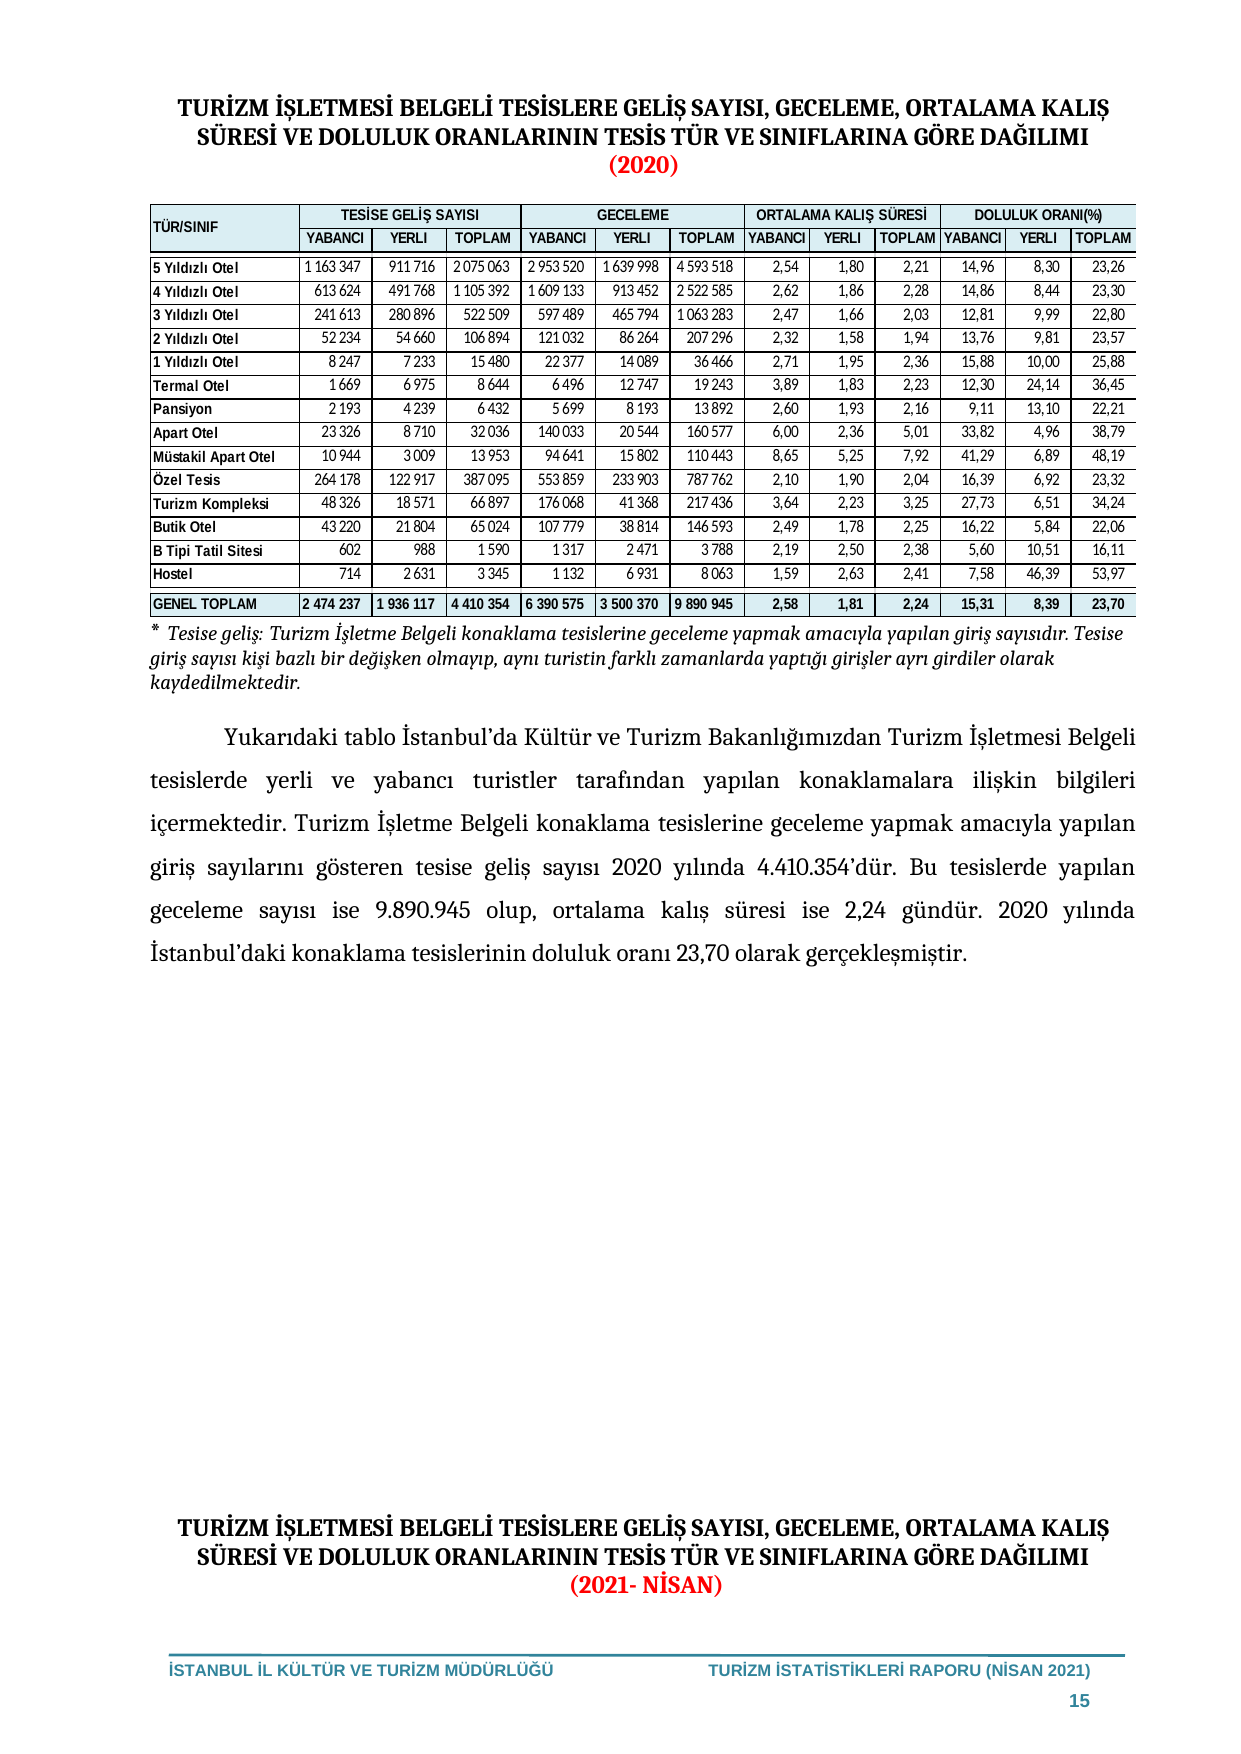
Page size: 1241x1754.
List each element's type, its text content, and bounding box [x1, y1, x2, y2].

text (2020) [150, 151, 1137, 180]
text (2021- NİSAN) [150, 1571, 1137, 1600]
text * Tesise geliş: Turizm İşletme Belgeli konaklama tesislerine geceleme yapmak amacıyla yapılan giriş sayısıdır. Tesise giriş sayısı kişi bazlı bir değişken olmayıp, aynı turistin farklı zamanlarda yaptığı girişler ayrı girdiler olarak kaydedilmektedir. [150, 618, 1137, 694]
text TURİZM İŞLETMESİ BELGELİ TESİSLERE GELİŞ SAYISI, GECELEME, ORTALAMA KALIŞ SÜRESİ VE DOLULUK ORANLARININ TESİS TÜR VE SINIFLARINA GÖRE DAĞILIMI [150, 1514, 1137, 1571]
text TURİZM İŞLETMESİ BELGELİ TESİSLERE GELİŞ SAYISI, GECELEME, ORTALAMA KALIŞ SÜRESİ VE DOLULUK ORANLARININ TESİS TÜR VE SINIFLARINA GÖRE DAĞILIMI [150, 94, 1137, 151]
text Yukarıdaki tablo İstanbul’da Kültür ve Turizm Bakanlığımızdan Turizm İşletmesi Belgeli tesislerde yerli ve yabancı turistler tarafından yapılan konaklamalara ilişkin bilgileri içermektedir. Turizm İşletme Belgeli konaklama tesislerine geceleme yapmak amacıyla yapılan giriş sayılarını gösteren tesise geliş sayısı 2020 yılında 4.410.354’dür. Bu tesislerde yapılan geceleme sayısı ise 9.890.945 olup, ortalama kalış süresi ise 2,24 gündür. 2020 yılında İstanbul’daki konaklama tesislerinin doluluk oranı 23,70 olarak gerçekleşmiştir. [150, 723, 1137, 967]
